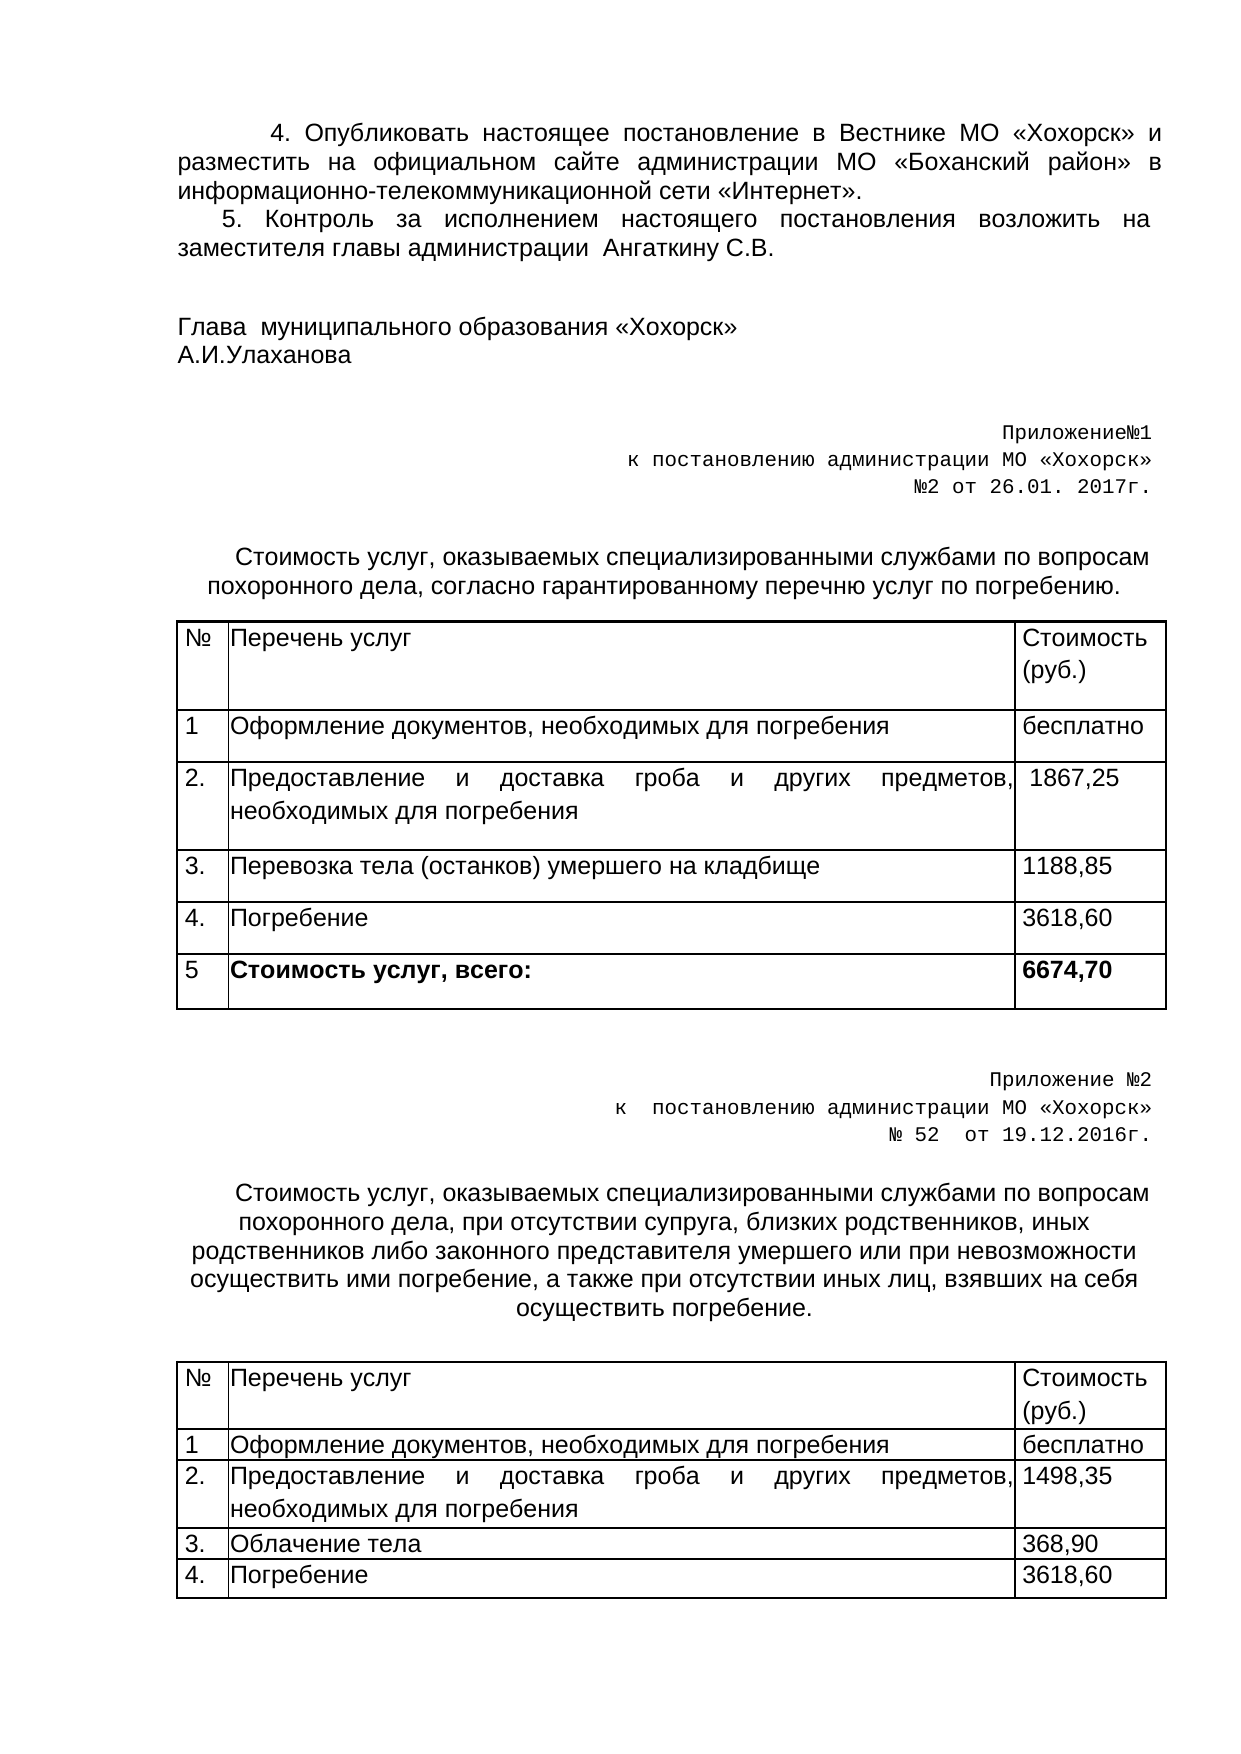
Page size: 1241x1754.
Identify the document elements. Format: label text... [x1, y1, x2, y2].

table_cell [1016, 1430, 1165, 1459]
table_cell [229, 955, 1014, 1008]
text Стоимость услуг, оказываемых специализированными службами по вопросам похоронного дела, согласно гарантированному перечню услуг по погребению. [177, 542, 1152, 599]
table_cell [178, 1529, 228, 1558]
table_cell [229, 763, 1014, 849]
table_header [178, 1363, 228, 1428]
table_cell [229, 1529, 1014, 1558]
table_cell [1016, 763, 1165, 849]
text 4. Опубликовать настоящее постановление в Вестнике МО «Хохорск» и разместить на официальном сайте администрации МО «Боханский район» в информационно-телекоммуникационной сети «Интернет». [177, 118, 1163, 204]
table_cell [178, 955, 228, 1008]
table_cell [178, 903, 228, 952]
text Приложение№1 [177, 422, 1152, 446]
text к постановлению администрации МО «Хохорск» № 52 от 19.12.2016г. [177, 1097, 1152, 1147]
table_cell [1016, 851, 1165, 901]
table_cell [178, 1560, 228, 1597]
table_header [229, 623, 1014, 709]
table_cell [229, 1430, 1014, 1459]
text А.И.Улаханова [177, 340, 1152, 369]
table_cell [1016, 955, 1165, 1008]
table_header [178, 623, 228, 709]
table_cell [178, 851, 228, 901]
list 5. Контроль за исполнением настоящего постановления возложить на заместителя главы администрации Ангаткину С.В. [177, 204, 1152, 262]
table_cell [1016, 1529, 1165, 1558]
text Приложение №2 [177, 1069, 1152, 1093]
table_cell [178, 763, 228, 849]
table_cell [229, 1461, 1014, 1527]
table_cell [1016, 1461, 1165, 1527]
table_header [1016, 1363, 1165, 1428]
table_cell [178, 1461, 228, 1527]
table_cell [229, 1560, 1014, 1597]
text к постановлению администрации МО «Хохорск» №2 от 26.01. 2017г. [177, 449, 1152, 500]
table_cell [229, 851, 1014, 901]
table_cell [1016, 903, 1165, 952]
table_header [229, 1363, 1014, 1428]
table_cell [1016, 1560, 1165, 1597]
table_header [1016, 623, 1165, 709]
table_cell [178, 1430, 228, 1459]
text Стоимость услуг, оказываемых специализированными службами по вопросам похоронного дела, при отсутствии супруга, близких родственников, иных родственников либо законного представителя умершего или при невозможности осуществить ими погребение, а также при отсутствии иных лиц, взявших на себя осуществить погребение. [177, 1178, 1152, 1322]
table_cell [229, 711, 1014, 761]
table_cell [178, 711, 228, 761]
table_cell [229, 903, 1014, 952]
text Глава муниципального образования «Хохорск» [177, 311, 1152, 340]
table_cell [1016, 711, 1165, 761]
